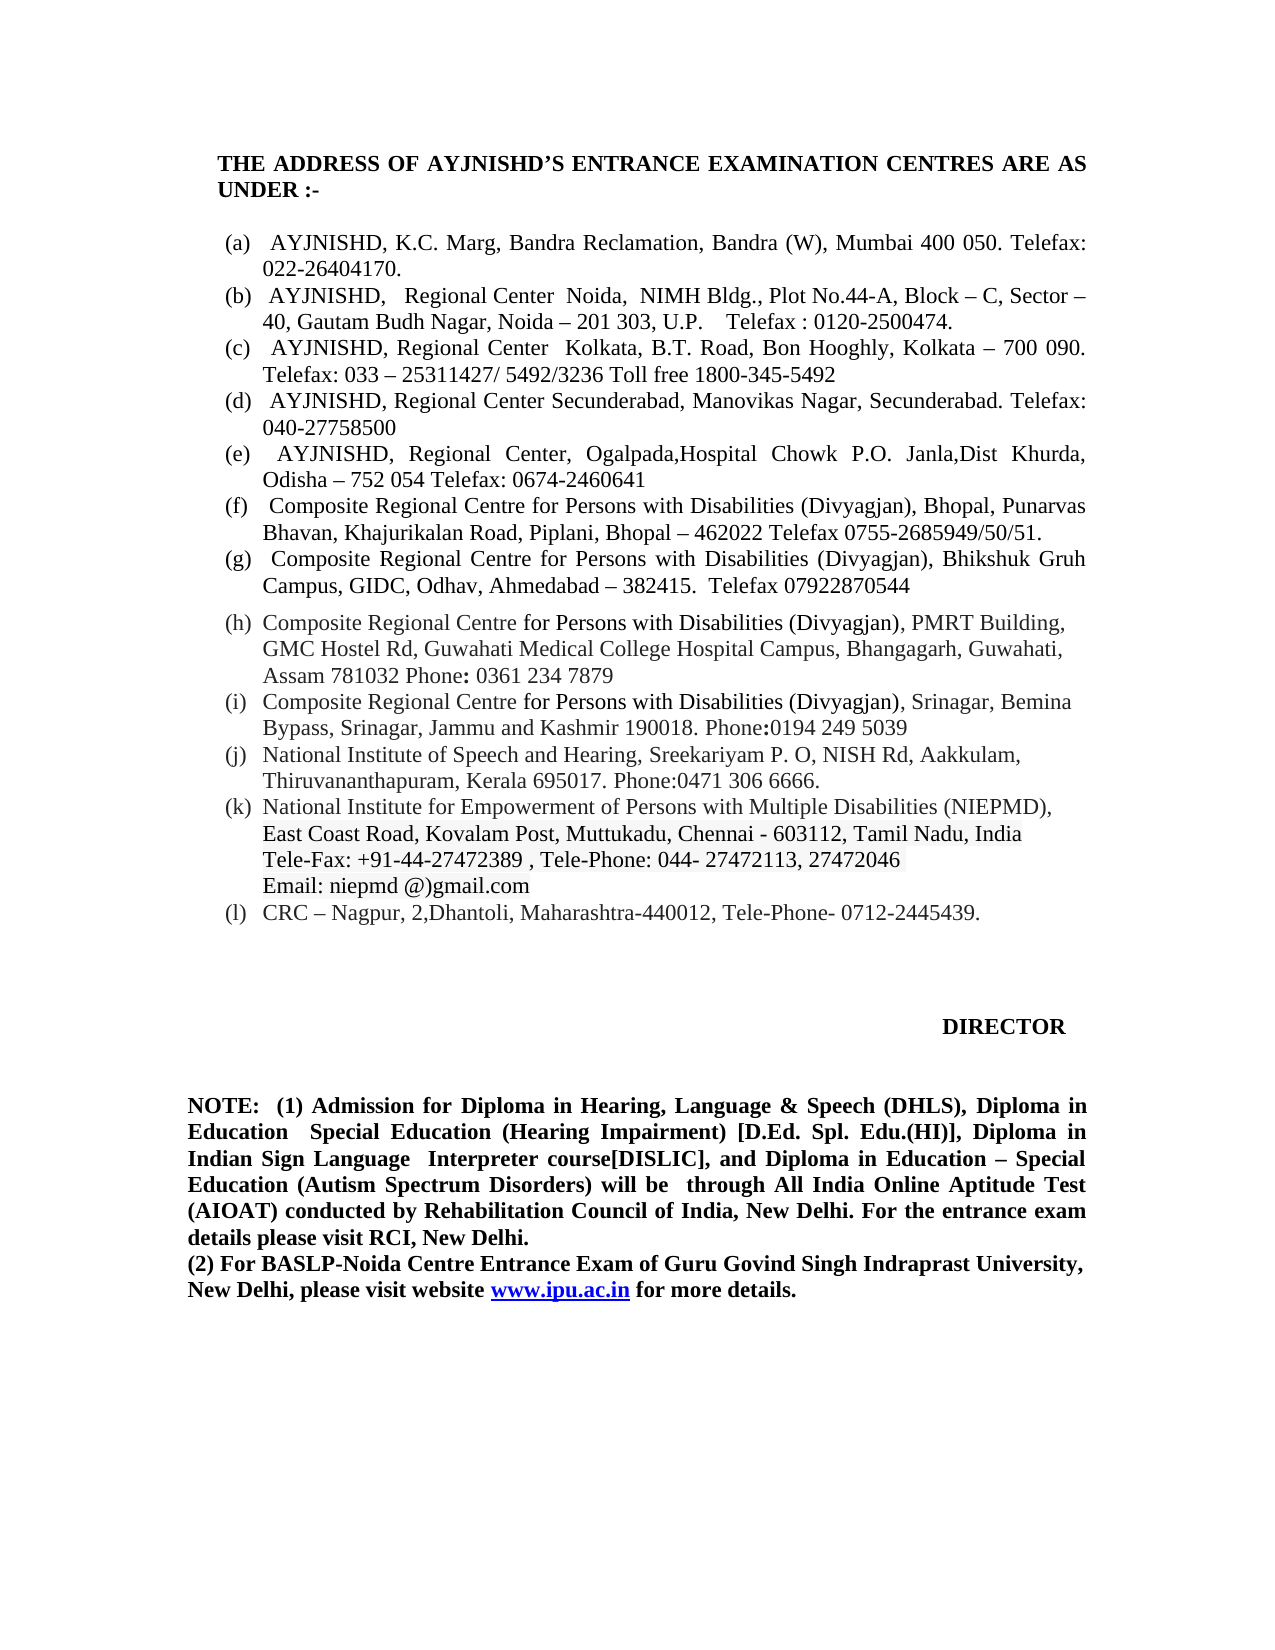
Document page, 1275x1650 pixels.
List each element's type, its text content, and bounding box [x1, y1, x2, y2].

list AYJNISHD, Regional Center Noida, NIMH Bldg., Plot No.44-A, Block – C, Sector – 40, Gautam Budh Nagar, Noida – 201 303, U.P. Telefax : 0120-2500474. [225, 282, 1087, 334]
list AYJNISHD, K.C. Marg, Bandra Reclamation, Bandra (W), Mumbai 400 050. Telefax: 022-26404170. [225, 229, 1087, 282]
list National Institute of Speech and Hearing, Sreekariyam P. O, NISH Rd, Aakkulam, Thiruvananthapuram, Kerala 695017. Phone:0471 306 6666. [225, 741, 1087, 793]
list Composite Regional Centre for Persons with Disabilities (Divyagjan), PMRT Building, GMC Hostel Rd, Guwahati Medical College Hospital Campus, Bhangagarh, Guwahati, Assam 781032 Phone: 0361 234 7879 [225, 609, 1087, 688]
text THE ADDRESS OF AYJNISHD’S ENTRANCE EXAMINATION CENTRES ARE AS UNDER :- [217, 150, 1087, 203]
text New Delhi, please visit website www.ipu.ac.in for more details. [187, 1276, 1087, 1303]
text (2) For BASLP-Noida Centre Entrance Exam of Guru Govind Singh Indraprast University, [187, 1250, 1087, 1276]
list East Coast Road, Kovalam Post, Muttukadu, Chennai - 603112, Tamil Nadu, India Tele-Fax: +91-44-27472389 , Tele-Phone: 044- 27472113, 27472046 Email: niepmd @)gmail.com [262, 820, 1087, 899]
list Composite Regional Centre for Persons with Disabilities (Divyagjan), Srinagar, Bemina Bypass, Srinagar, Jammu and Kashmir 190018. Phone:0194 249 5039 [225, 688, 1087, 741]
text DIRECTOR [187, 1013, 1087, 1039]
list CRC – Nagpur, 2,Dhantoli, Maharashtra-440012, Tele-Phone- 0712-2445439. [225, 899, 1087, 925]
list Composite Regional Centre for Persons with Disabilities (Divyagjan), Bhikshuk Gruh Campus, GIDC, Odhav, Ahmedabad – 382415. Telefax 07922870544 [225, 545, 1087, 598]
text NOTE: (1) Admission for Diploma in Hearing, Language & Speech (DHLS), Diploma in Education Special Education (Hearing Impairment) [D.Ed. Spl. Edu.(HI)], Diploma in Indian Sign Language Interpreter course[DISLIC], and Diploma in Education – Special Education (Autism Spectrum Disorders) will be through All India Online Aptitude Test (AIOAT) conducted by Rehabilitation Council of India, New Delhi. For the entrance exam details please visit RCI, New Delhi. [187, 1092, 1087, 1250]
list AYJNISHD, Regional Center Kolkata, B.T. Road, Bon Hooghly, Kolkata – 700 090. Telefax: 033 – 25311427/ 5492/3236 Toll free 1800-345-5492 [225, 334, 1087, 387]
list AYJNISHD, Regional Center, Ogalpada,Hospital Chowk P.O. Janla,Dist Khurda, Odisha – 752 054 Telefax: 0674-2460641 [225, 440, 1087, 493]
list Composite Regional Centre for Persons with Disabilities (Divyagjan), Bhopal, Punarvas Bhavan, Khajurikalan Road, Piplani, Bhopal – 462022 Telefax 0755-2685949/50/51. [225, 493, 1087, 545]
list AYJNISHD, Regional Center Secunderabad, Manovikas Nagar, Secunderabad. Telefax: 040-27758500 [225, 387, 1087, 440]
list National Institute for Empowerment of Persons with Multiple Disabilities (NIEPMD), [225, 793, 1087, 820]
